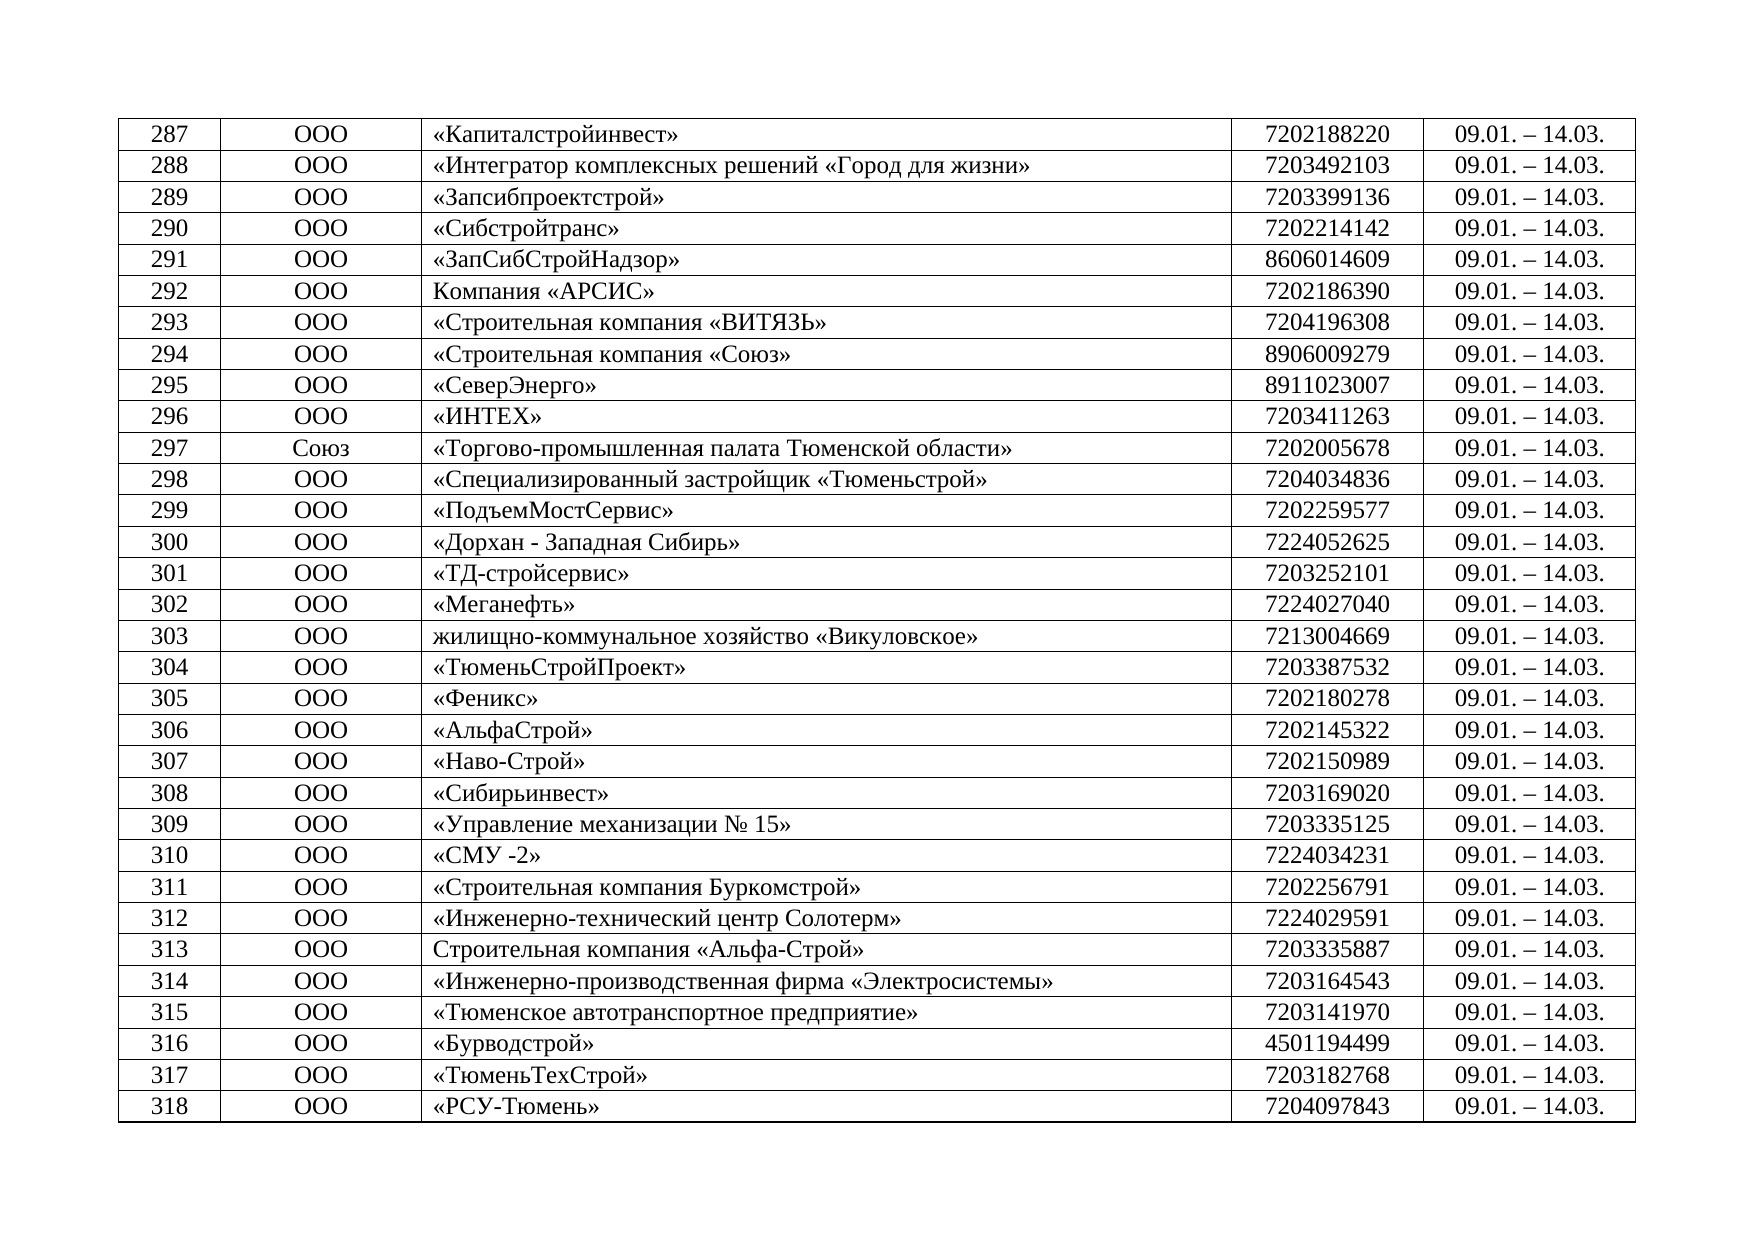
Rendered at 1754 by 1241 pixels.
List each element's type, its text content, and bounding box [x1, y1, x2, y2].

table_cell 8911023007 [1232, 370, 1423, 400]
table_cell 4501194499 [1232, 1029, 1423, 1059]
table_cell 09.01. – 14.03. [1424, 213, 1635, 243]
table_cell 09.01. – 14.03. [1424, 182, 1635, 212]
table_cell «ТД-стройсервис» [422, 558, 1231, 588]
table_cell «Бурводстрой» [422, 1029, 1231, 1059]
table_cell 09.01. – 14.03. [1424, 590, 1635, 620]
table_cell «Управление механизации № 15» [422, 809, 1231, 839]
table_cell ООО [221, 276, 421, 306]
table_cell ООО [221, 746, 421, 777]
table_cell 09.01. – 14.03. [1424, 840, 1635, 871]
table_cell 7202005678 [1232, 433, 1423, 463]
table_cell жилищно-коммунальное хозяйство «Викуловское» [422, 621, 1231, 651]
table_cell 290 [119, 213, 220, 243]
table_cell ООО [221, 997, 421, 1027]
table_cell ООО [221, 558, 421, 588]
table_cell 7203399136 [1232, 182, 1423, 212]
table_cell 7202145322 [1232, 715, 1423, 745]
table_cell ООО [221, 621, 421, 651]
table_cell 7202259577 [1232, 495, 1423, 526]
table_cell 7224034231 [1232, 840, 1423, 871]
table_cell 09.01. – 14.03. [1424, 339, 1635, 369]
table_cell 288 [119, 151, 220, 181]
table_cell Компания «АРСИС» [422, 276, 1231, 306]
table_cell «Тюменское автотранспортное предприятие» [422, 997, 1231, 1027]
table_cell 304 [119, 652, 220, 682]
table_cell 289 [119, 182, 220, 212]
table_cell 7203164543 [1232, 966, 1423, 996]
table_cell 09.01. – 14.03. [1424, 151, 1635, 181]
table_cell «Наво-Строй» [422, 746, 1231, 777]
table_cell ООО [221, 715, 421, 745]
table_cell 09.01. – 14.03. [1424, 276, 1635, 306]
table_cell 312 [119, 903, 220, 933]
table_cell 09.01. – 14.03. [1424, 934, 1635, 965]
table_cell «ТюменьСтройПроект» [422, 652, 1231, 682]
table_cell 7204034836 [1232, 464, 1423, 494]
table_cell 7203141970 [1232, 997, 1423, 1027]
table_cell 09.01. – 14.03. [1424, 997, 1635, 1027]
table_cell «Строительная компания «Союз» [422, 339, 1231, 369]
table_cell 09.01. – 14.03. [1424, 778, 1635, 808]
table_cell «Специализированный застройщик «Тюменьстрой» [422, 464, 1231, 494]
table_cell ООО [221, 370, 421, 400]
table_cell 315 [119, 997, 220, 1027]
table_cell «ИНТЕХ» [422, 401, 1231, 432]
table_cell «АльфаСтрой» [422, 715, 1231, 745]
table_cell ООО [221, 495, 421, 526]
table_cell 307 [119, 746, 220, 777]
table_cell 7204196308 [1232, 307, 1423, 338]
table_cell 09.01. – 14.03. [1424, 903, 1635, 933]
table_cell 7203335887 [1232, 934, 1423, 965]
table_cell ООО [221, 401, 421, 432]
table_cell ООО [221, 778, 421, 808]
table_cell «ЗапСибСтройНадзор» [422, 245, 1231, 275]
table_cell 287 [119, 119, 220, 149]
table_cell 309 [119, 809, 220, 839]
table_cell 09.01. – 14.03. [1424, 809, 1635, 839]
table_cell 294 [119, 339, 220, 369]
table_cell 7203335125 [1232, 809, 1423, 839]
table_cell ООО [221, 182, 421, 212]
table_cell 318 [119, 1091, 220, 1121]
table_cell 09.01. – 14.03. [1424, 495, 1635, 526]
table_cell Союз [221, 433, 421, 463]
table_cell ООО [221, 590, 421, 620]
table_cell 09.01. – 14.03. [1424, 433, 1635, 463]
table_cell ООО [221, 119, 421, 149]
table_cell 09.01. – 14.03. [1424, 746, 1635, 777]
table_cell «Строительная компания «ВИТЯЗЬ» [422, 307, 1231, 338]
table_cell 7203492103 [1232, 151, 1423, 181]
table_cell «ПодъемМостСервис» [422, 495, 1231, 526]
table_cell 306 [119, 715, 220, 745]
table_cell ООО [221, 339, 421, 369]
table_cell 09.01. – 14.03. [1424, 652, 1635, 682]
table_cell «ТюменьТехСтрой» [422, 1060, 1231, 1090]
table_cell 09.01. – 14.03. [1424, 245, 1635, 275]
table_cell Строительная компания «Альфа-Строй» [422, 934, 1231, 965]
table_cell 7224052625 [1232, 527, 1423, 557]
table_cell 09.01. – 14.03. [1424, 715, 1635, 745]
table_cell 302 [119, 590, 220, 620]
table_cell «Строительная компания Буркомстрой» [422, 872, 1231, 902]
table_cell ООО [221, 307, 421, 338]
table_cell 09.01. – 14.03. [1424, 684, 1635, 714]
table_cell «РСУ-Тюмень» [422, 1091, 1231, 1121]
table_cell ООО [221, 966, 421, 996]
table_cell 7203182768 [1232, 1060, 1423, 1090]
table_cell 295 [119, 370, 220, 400]
table_cell 316 [119, 1029, 220, 1059]
table_cell 09.01. – 14.03. [1424, 1060, 1635, 1090]
table_cell 7202150989 [1232, 746, 1423, 777]
table_cell ООО [221, 840, 421, 871]
table_cell 7224027040 [1232, 590, 1423, 620]
table_cell 8906009279 [1232, 339, 1423, 369]
table_cell 09.01. – 14.03. [1424, 1091, 1635, 1121]
table_cell 313 [119, 934, 220, 965]
table_cell 7202214142 [1232, 213, 1423, 243]
table_cell 303 [119, 621, 220, 651]
table_cell 317 [119, 1060, 220, 1090]
table_cell 09.01. – 14.03. [1424, 307, 1635, 338]
table_cell «Запсибпроектстрой» [422, 182, 1231, 212]
table_cell 299 [119, 495, 220, 526]
table_cell ООО [221, 213, 421, 243]
table_cell 293 [119, 307, 220, 338]
table_cell 305 [119, 684, 220, 714]
table_cell ООО [221, 151, 421, 181]
table_cell ООО [221, 934, 421, 965]
table_cell «Интегратор комплексных решений «Город для жизни» [422, 151, 1231, 181]
table_cell «Капиталстройинвест» [422, 119, 1231, 149]
table_cell 301 [119, 558, 220, 588]
table_cell ООО [221, 903, 421, 933]
table_cell 09.01. – 14.03. [1424, 527, 1635, 557]
table_cell 7202188220 [1232, 119, 1423, 149]
table_cell 310 [119, 840, 220, 871]
table_cell 297 [119, 433, 220, 463]
table_cell «СМУ -2» [422, 840, 1231, 871]
table_cell «Сибстройтранс» [422, 213, 1231, 243]
table_cell 314 [119, 966, 220, 996]
table_cell 09.01. – 14.03. [1424, 558, 1635, 588]
table_cell «СеверЭнерго» [422, 370, 1231, 400]
table_cell ООО [221, 652, 421, 682]
table_cell 09.01. – 14.03. [1424, 370, 1635, 400]
table_cell 09.01. – 14.03. [1424, 401, 1635, 432]
table_cell 291 [119, 245, 220, 275]
table_cell «Сибирьинвест» [422, 778, 1231, 808]
table_cell ООО [221, 464, 421, 494]
table_cell 7202186390 [1232, 276, 1423, 306]
table_cell 7202256791 [1232, 872, 1423, 902]
table_cell 09.01. – 14.03. [1424, 621, 1635, 651]
table_cell 7202180278 [1232, 684, 1423, 714]
table_cell «Феникс» [422, 684, 1231, 714]
table_cell 7203387532 [1232, 652, 1423, 682]
table_cell ООО [221, 1091, 421, 1121]
table_cell ООО [221, 245, 421, 275]
table_cell 09.01. – 14.03. [1424, 1029, 1635, 1059]
table_cell ООО [221, 872, 421, 902]
table_cell 09.01. – 14.03. [1424, 966, 1635, 996]
table_cell ООО [221, 809, 421, 839]
table_cell 298 [119, 464, 220, 494]
table_cell 7213004669 [1232, 621, 1423, 651]
table_cell ООО [221, 1060, 421, 1090]
table_cell 311 [119, 872, 220, 902]
table_cell 7203169020 [1232, 778, 1423, 808]
table_cell 300 [119, 527, 220, 557]
table_cell 296 [119, 401, 220, 432]
table_cell 7204097843 [1232, 1091, 1423, 1121]
table_cell «Инженерно-технический центр Солотерм» [422, 903, 1231, 933]
table_cell 8606014609 [1232, 245, 1423, 275]
table_cell ООО [221, 684, 421, 714]
table_cell «Меганефть» [422, 590, 1231, 620]
table_cell «Торгово-промышленная палата Тюменской области» [422, 433, 1231, 463]
table_cell ООО [221, 1029, 421, 1059]
table_cell 09.01. – 14.03. [1424, 464, 1635, 494]
table_cell 7203411263 [1232, 401, 1423, 432]
table_cell 308 [119, 778, 220, 808]
table_cell «Дорхан - Западная Сибирь» [422, 527, 1231, 557]
table_cell 292 [119, 276, 220, 306]
table_cell «Инженерно-производственная фирма «Электросистемы» [422, 966, 1231, 996]
table_cell 7203252101 [1232, 558, 1423, 588]
table_cell 09.01. – 14.03. [1424, 872, 1635, 902]
table_cell ООО [221, 527, 421, 557]
table_cell 09.01. – 14.03. [1424, 119, 1635, 149]
table_cell 7224029591 [1232, 903, 1423, 933]
